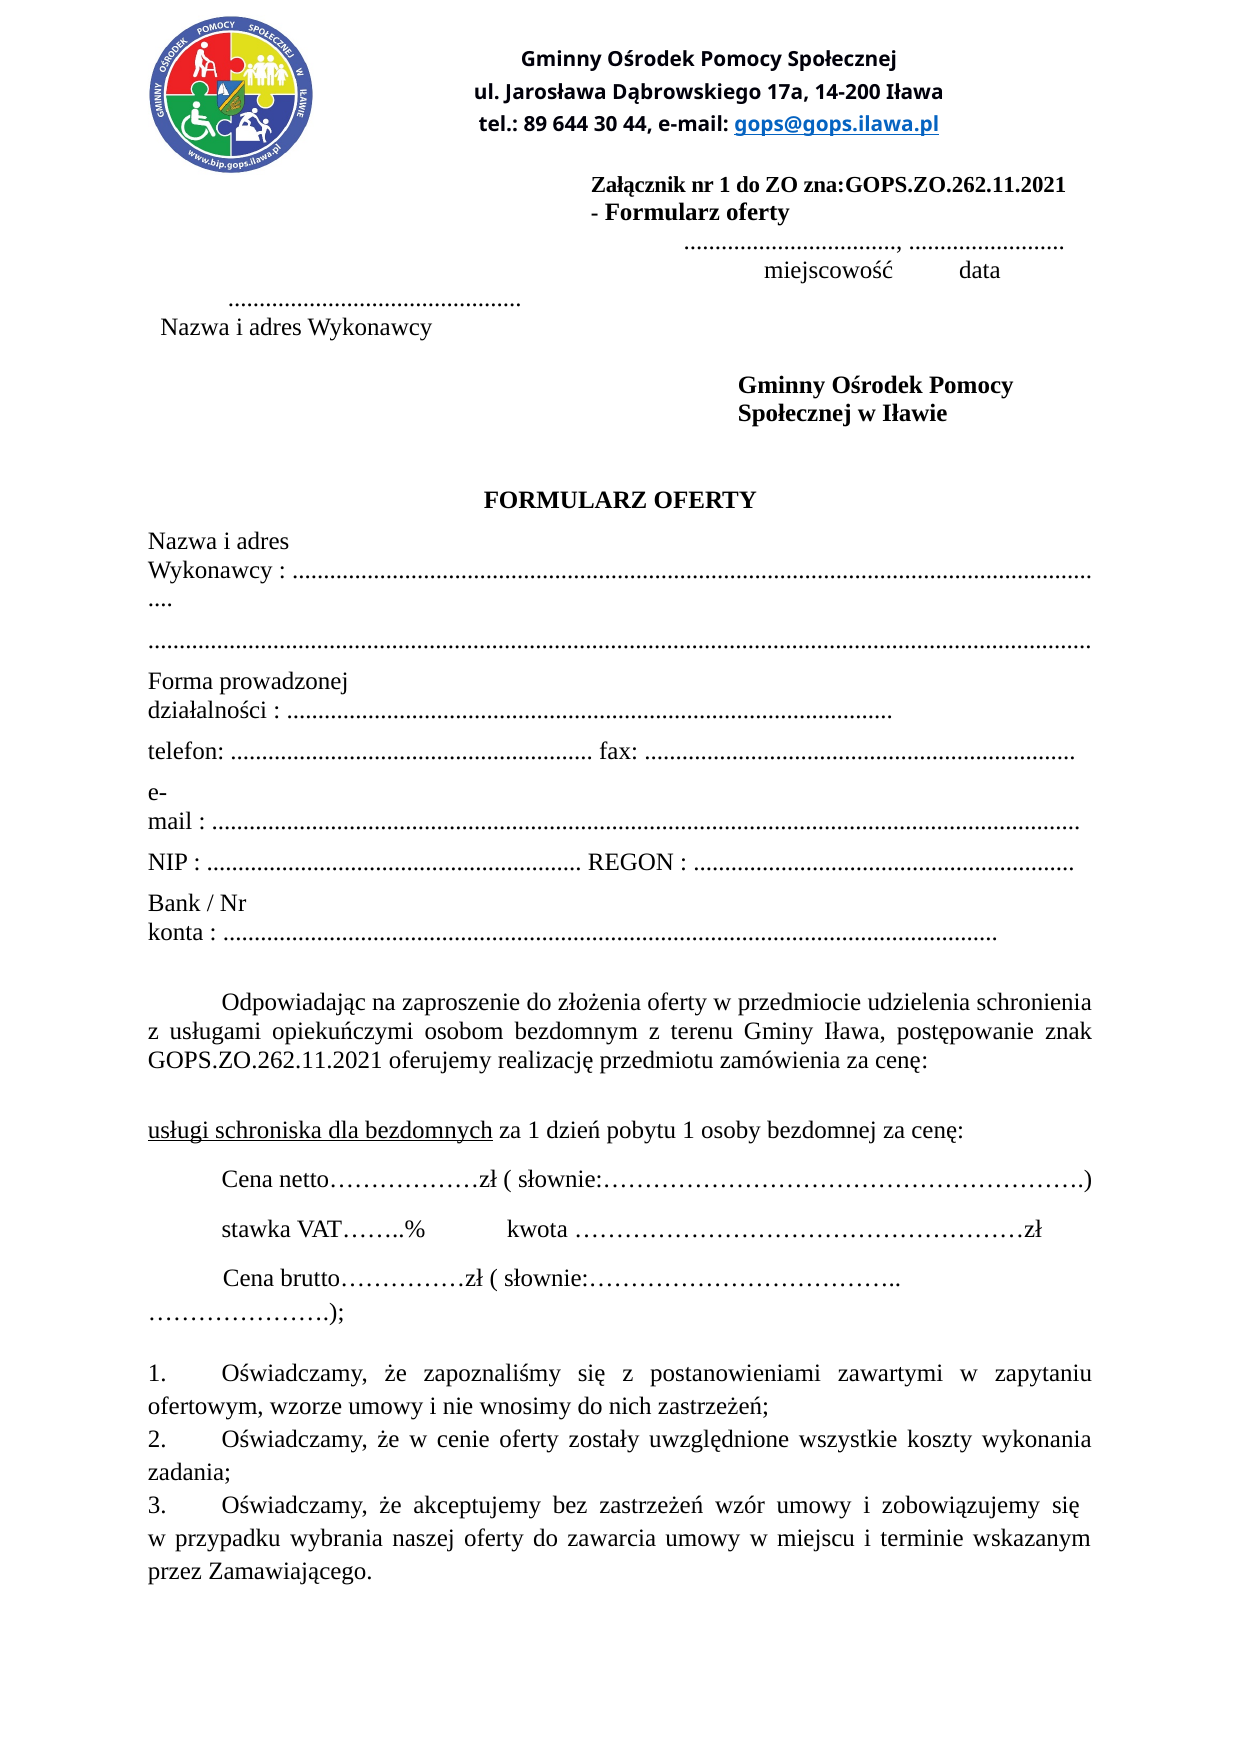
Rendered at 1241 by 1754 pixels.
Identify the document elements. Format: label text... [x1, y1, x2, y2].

text NIP : ............................................................ REGON : ............................................................. [148, 847, 1093, 876]
list Oświadczamy, że zapoznaliśmy się z postanowieniami zawartymi w zapytaniu ofertowym, wzorze umowy i nie wnosimy do nich zastrzeżeń; [148, 1358, 1093, 1420]
text FORMULARZ OFERTY [148, 485, 1093, 513]
text Odpowiadając na zaproszenie do złożenia oferty w przedmiocie udzielenia schronienia z usługami opiekuńczymi osobom bezdomnym z terenu Gminy Iława, postępowanie znak GOPS.ZO.262.11.2021 oferujemy realizację przedmiotu zamówienia za cenę: [148, 987, 1093, 1073]
text Cena netto………………zł ( słownie:………………………………………………….) [148, 1164, 1093, 1193]
text Bank / Nr konta : ............................................................................................................................ [148, 888, 1093, 946]
text usługi schroniska dla bezdomnych za 1 dzień pobytu 1 osoby bezdomnej za cenę: [148, 1115, 1093, 1143]
list Oświadczamy, że w cenie oferty zostały uwzględnione wszystkie koszty wykonania zadania; [148, 1424, 1093, 1486]
text .................................., ......................... [591, 226, 1093, 255]
text Załącznik nr 1 do ZO zna:GOPS.ZO.262.11.2021 [591, 171, 1093, 197]
text telefon: .......................................................... fax: ..................................................................... [148, 736, 1093, 765]
text - Formularz oferty [591, 197, 1093, 226]
list Oświadczamy, że akceptujemy bez zastrzeżeń wzór umowy i zobowiązujemy się w przypadku wybrania naszej oferty do zawarcia umowy w miejscu i terminie wskazanym przez Zamawiającego. [148, 1490, 1093, 1585]
text miejscowość data ............................................... [148, 255, 1093, 312]
picture [147, 15, 314, 175]
text Nazwa i adres Wykonawcy [148, 312, 1093, 341]
text Cena brutto……………zł ( słownie:………………………………..………………….); [148, 1263, 1093, 1325]
text Gminny Ośrodek Pomocy Społecznej w Iławie [738, 370, 1093, 427]
text stawka VAT……..% kwota ………………………………………………zł [148, 1214, 1093, 1243]
text Nazwa i adres Wykonawcy : .................................................................................................................................... [148, 526, 1093, 612]
text Forma prowadzonej działalności : ................................................................................................. [148, 666, 1093, 723]
text e-mail : ........................................................................................................................................... [148, 777, 1093, 835]
text ....................................................................................................................................................... [148, 625, 1093, 653]
